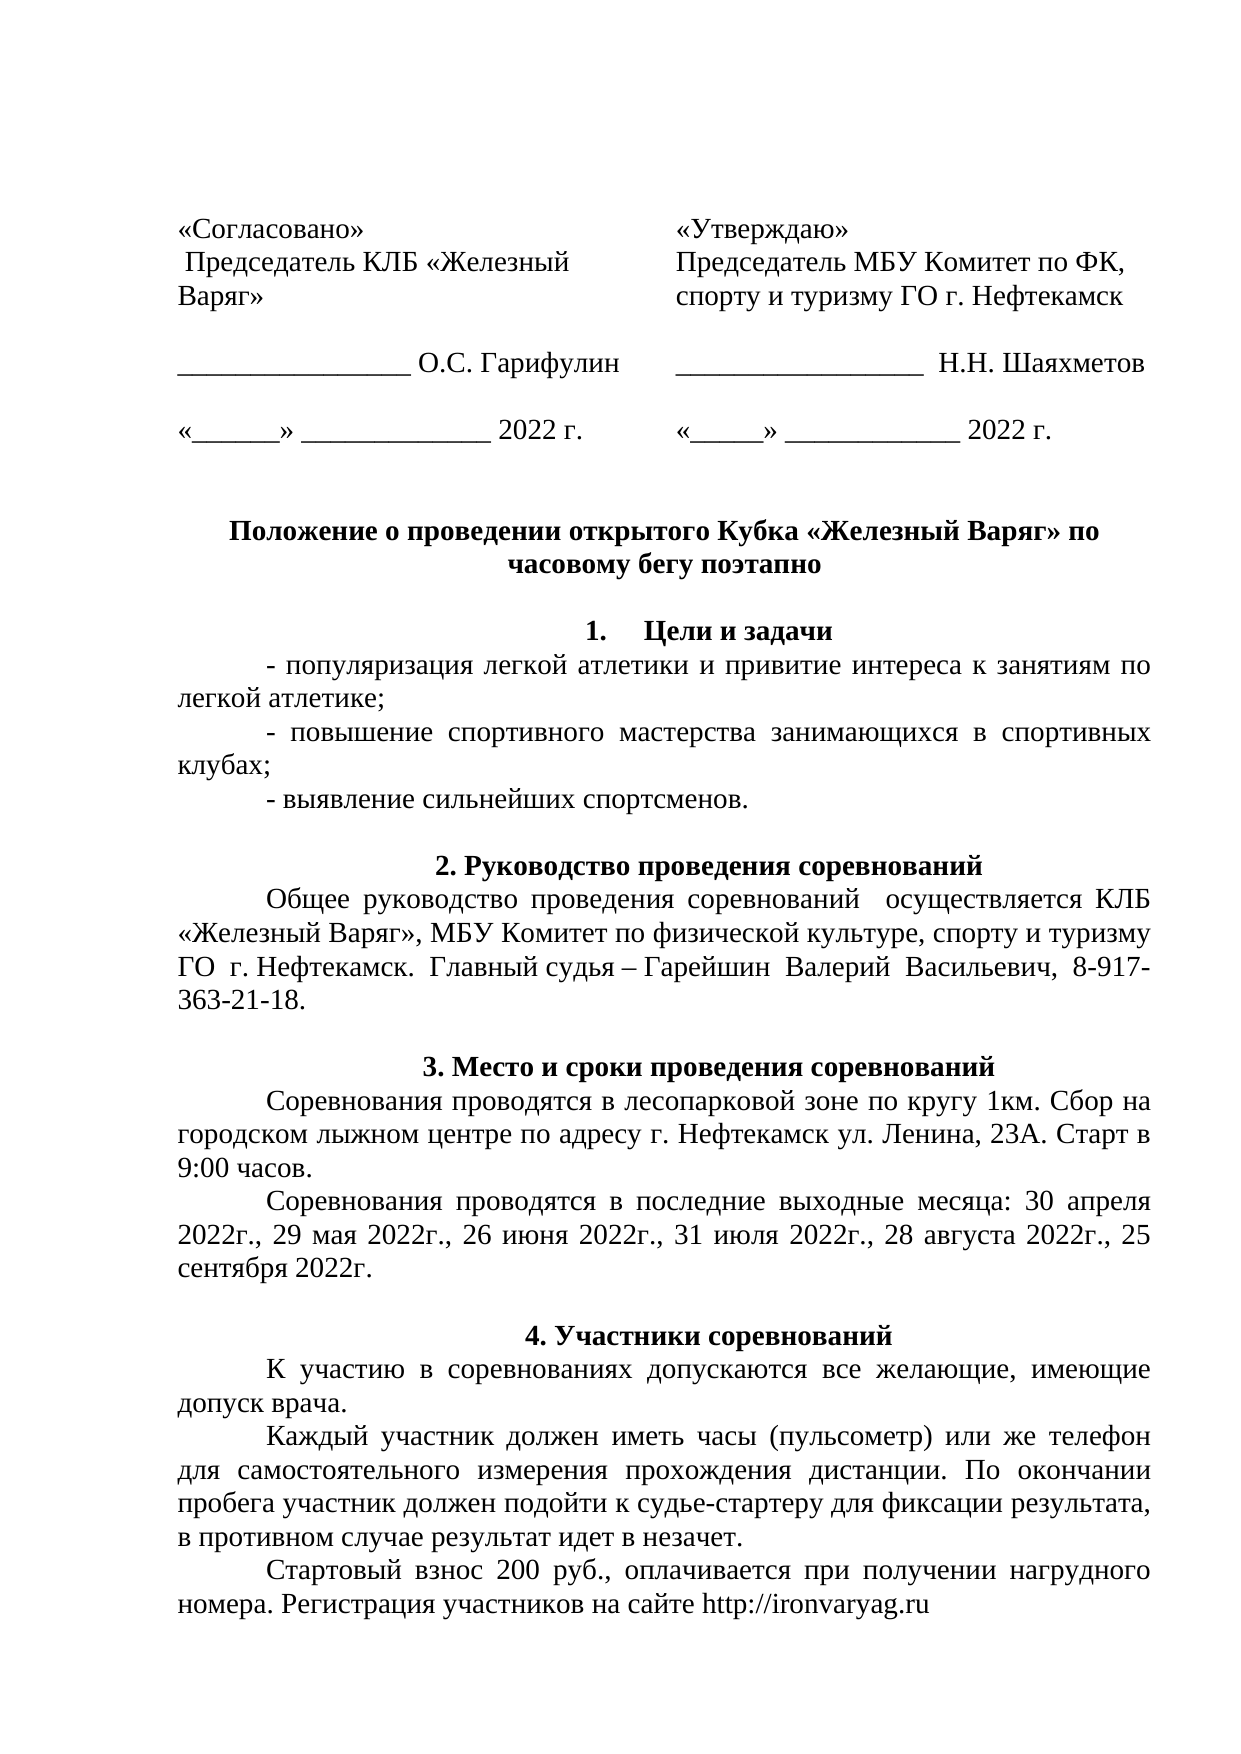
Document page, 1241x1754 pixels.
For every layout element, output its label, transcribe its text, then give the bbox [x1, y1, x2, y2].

text Положение о проведении открытого Кубка «Железный Варяг» по часовому бегу поэтапно [177, 513, 1152, 580]
list Соревнования проводятся в последние выходные месяца: 30 апреля 2022г., 29 мая 2022г., 26 июня 2022г., 31 июля 2022г., 28 августа 2022г., 25 сентября 2022г. [177, 1183, 1152, 1284]
list Цели и задачи [177, 613, 1152, 647]
list Соревнования проводятся в лесопарковой зоне по кругу 1км. Сбор на городском лыжном центре по адресу г. Нефтекамск ул. Ленина, 23А. Старт в 9:00 часов. [177, 1083, 1152, 1183]
list - повышение спортивного мастерства занимающихся в спортивных клубах; [177, 714, 1152, 781]
list К участию в соревнованиях допускаются все желающие, имеющие допуск врача. [177, 1351, 1152, 1418]
list Каждый участник должен иметь часы (пульсометр) или же телефон для самостоятельного измерения прохождения дистанции. По окончании пробега участник должен подойти к судье-стартеру для фиксации результата, в противном случае результат идет в незачет. [177, 1418, 1152, 1552]
text 3. Место и сроки проведения соревнований [177, 1049, 1152, 1083]
list - популяризация легкой атлетики и привитие интереса к занятиям по легкой атлетике; [177, 647, 1152, 714]
list 2. Руководство проведения соревнований [177, 848, 1152, 882]
list 4. Участники соревнований [177, 1318, 1152, 1351]
list - выявление сильнейших спортсменов. [177, 781, 1152, 814]
table_header «Согласовано» Председатель КЛБ «Железный Варяг» ________________ О.С. Гарифулин «______» _____________ 2022 г. [166, 211, 664, 479]
text Общее руководство проведения соревнований осуществляется КЛБ «Железный Варяг», МБУ Комитет по физической культуре, спорту и туризму ГО г. Нефтекамск. Главный судья – Гарейшин Валерий Васильевич, 8-917-363-21-18. [177, 882, 1152, 1016]
table_header «Утверждаю» Председатель МБУ Комитет по ФК, спорту и туризму ГО г. Нефтекамск _________________ Н.Н. Шаяхметов «_____» ____________ 2022 г. [664, 211, 1163, 479]
list Стартовый взнос 200 руб., оплачивается при получении нагрудного номера. Регистрация участников на сайте http://ironvaryag.ru [177, 1552, 1152, 1619]
